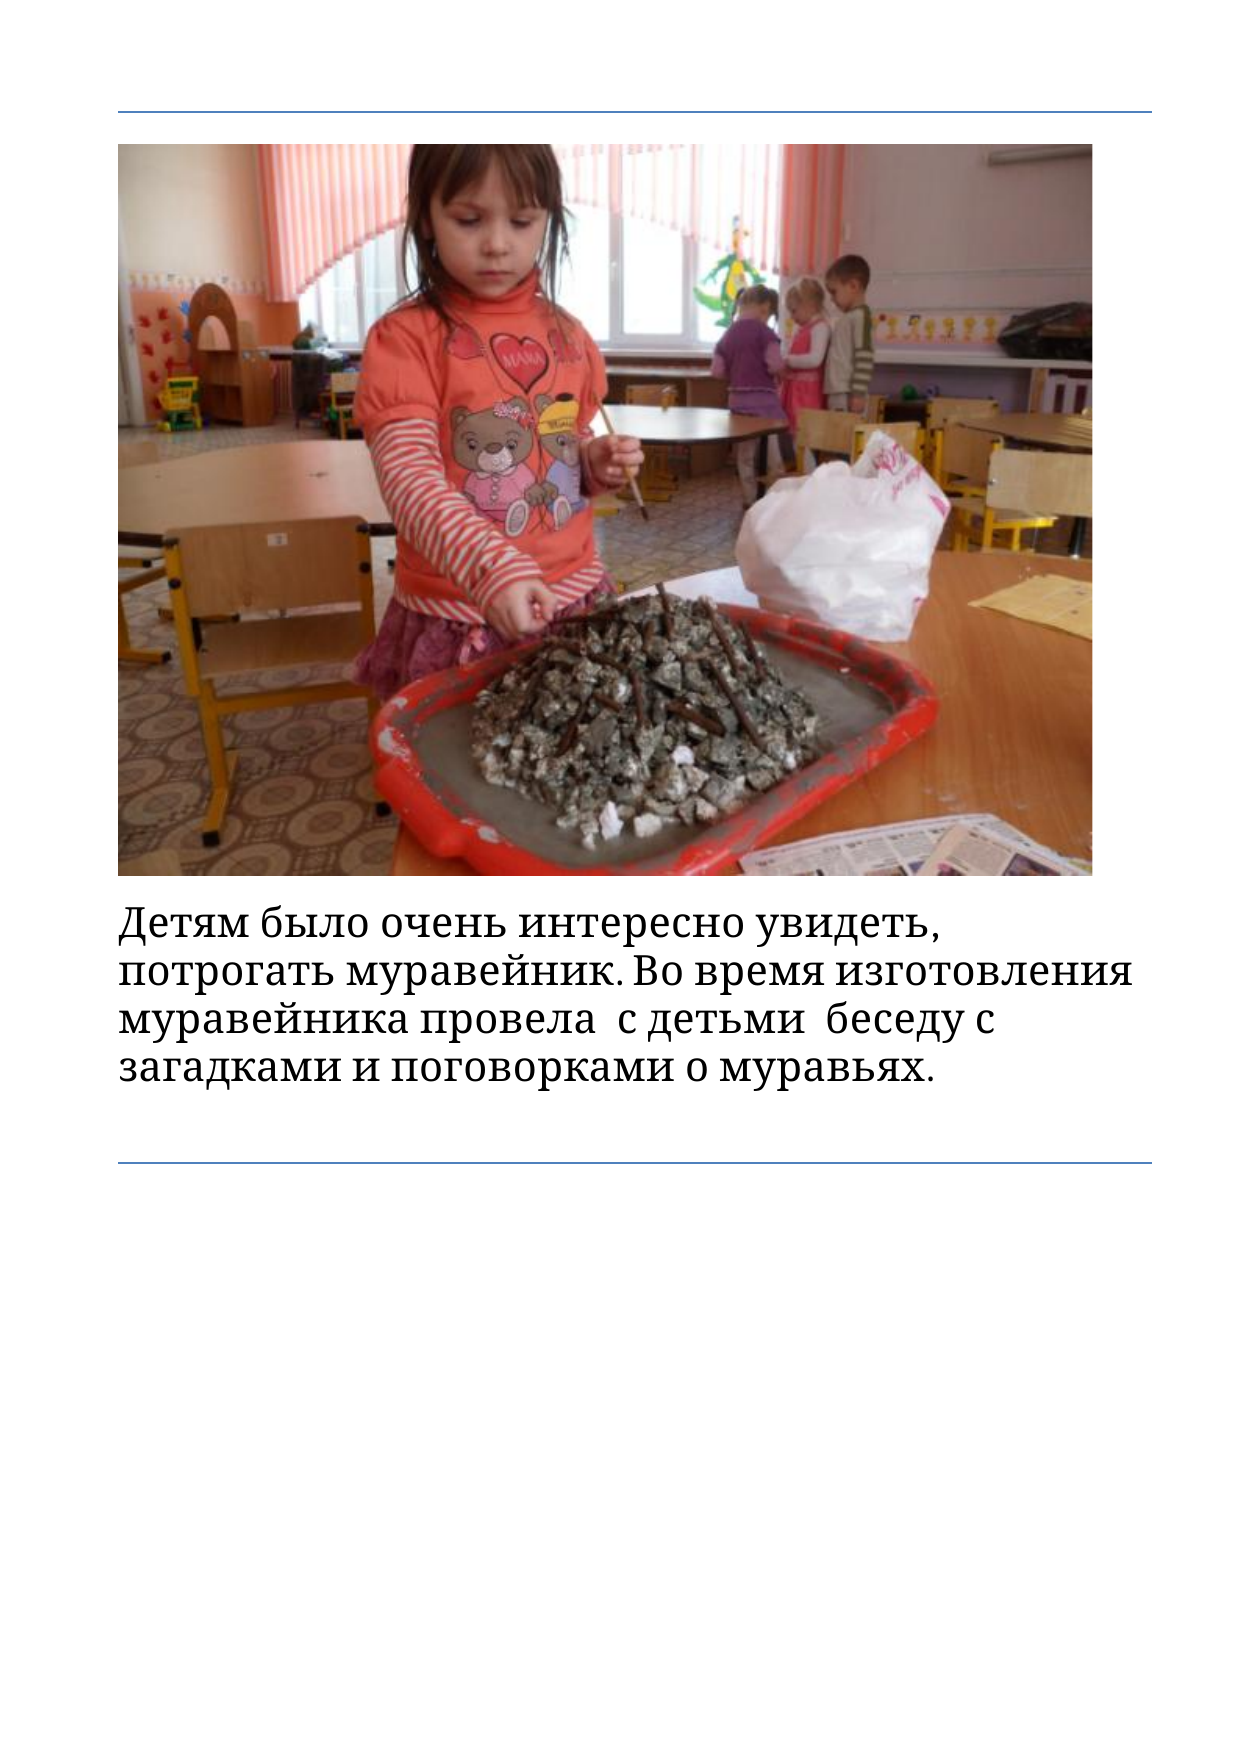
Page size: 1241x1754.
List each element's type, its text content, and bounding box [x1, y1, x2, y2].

title Детям было очень интересно увидеть, потрогать муравейник. Во время изготовления муравейника провела с детьми беседу с загадками и поговорками о муравьях. [118, 900, 1152, 1092]
picture [118, 144, 1093, 876]
